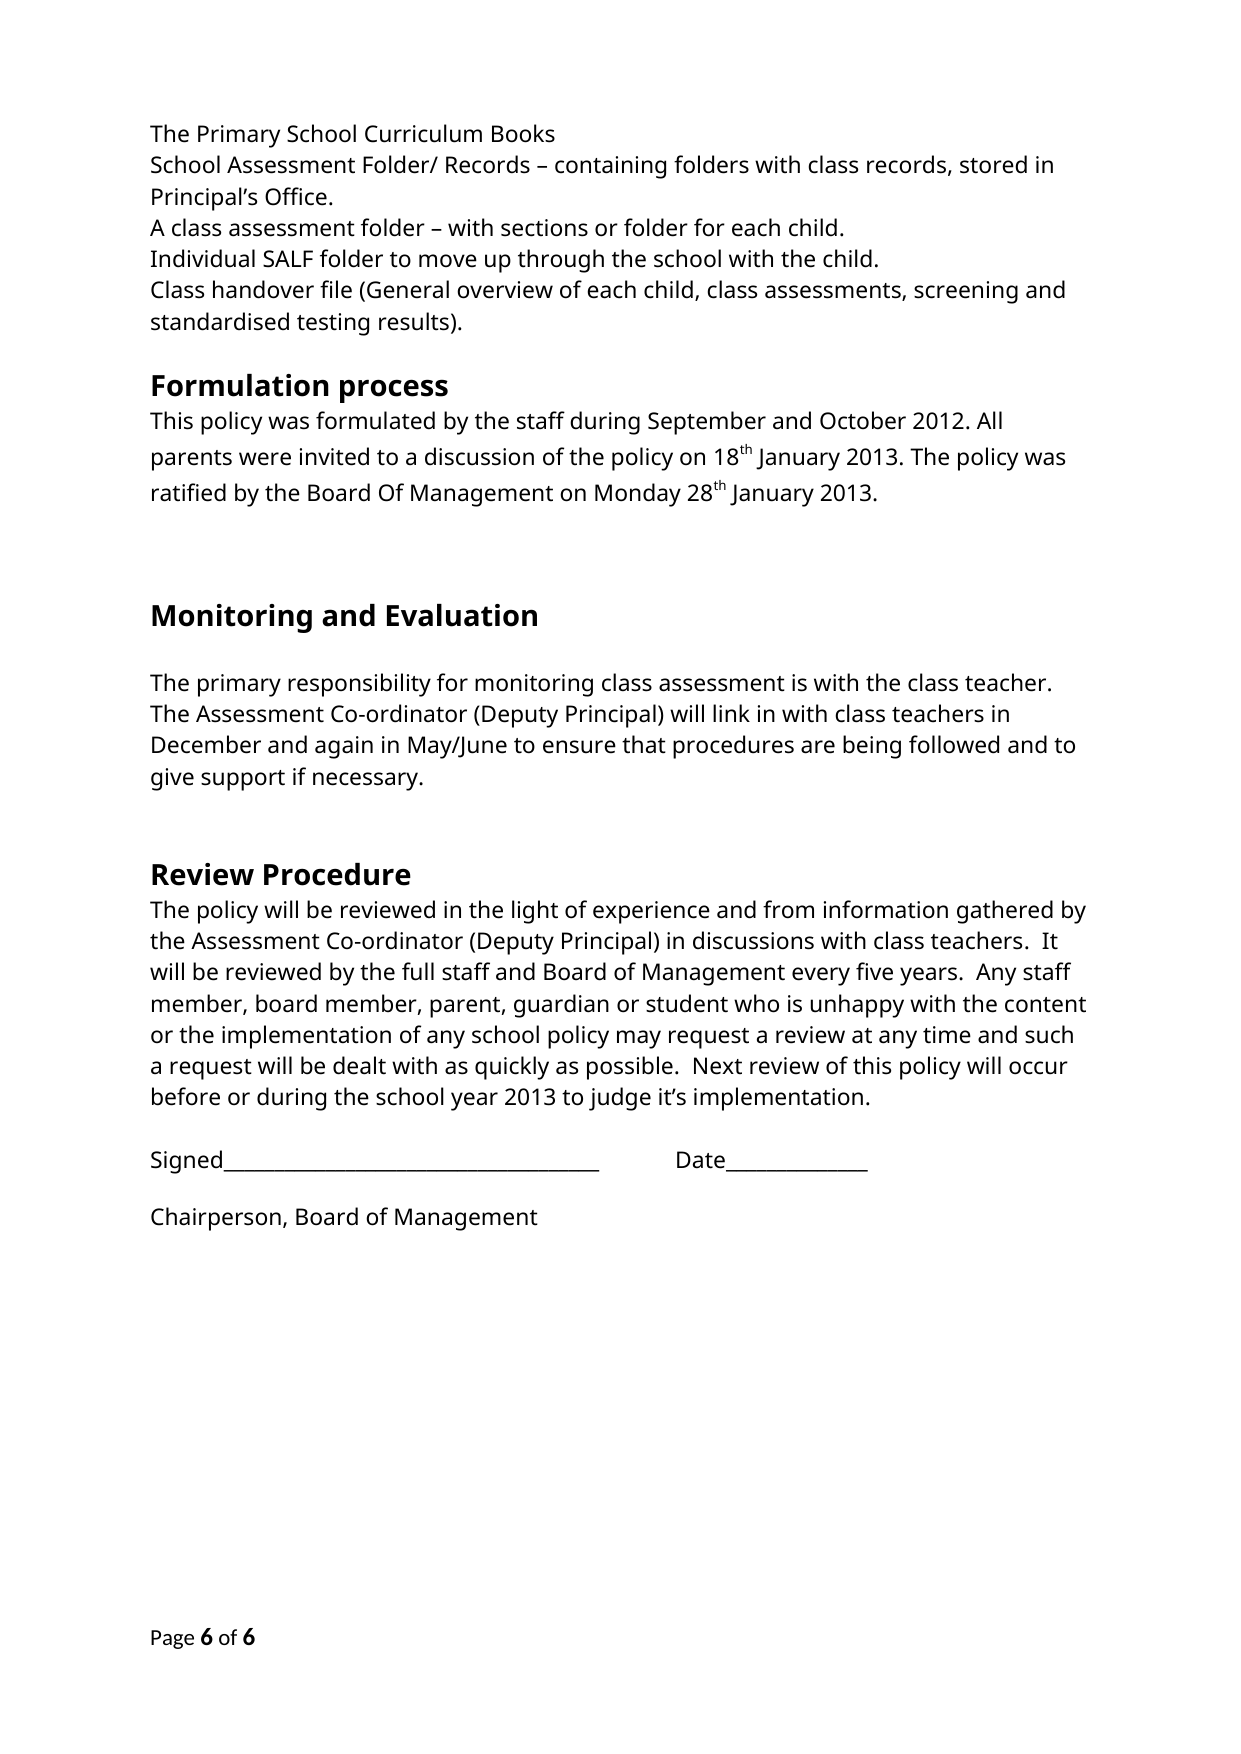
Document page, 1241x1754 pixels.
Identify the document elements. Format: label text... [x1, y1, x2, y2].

text School Assessment Folder/ Records – containing folders with class records, stored in Principal’s Office. [150, 149, 1090, 212]
text This policy was formulated by the staff during September and October 2012. All parents were invited to a discussion of the policy on 18th January 2013. The policy was ratified by the Board Of Management on Monday 28th January 2013. [150, 404, 1090, 508]
text A class assessment folder – with sections or folder for each child. [150, 212, 1090, 243]
text The policy will be reviewed in the light of experience and from information gathered by the Assessment Co-ordinator (Deputy Principal) in discussions with class teachers. It will be reviewed by the full staff and Board of Management every five years. Any staff member, board member, parent, guardian or student who is unhappy with the content or the implementation of any school policy may request a review at any time and such a request will be dealt with as quickly as possible. Next review of this policy will occur before or during the school year 2013 to judge it’s implementation. [150, 894, 1090, 1113]
text Signed_____________________________________ Date______________ [150, 1144, 1090, 1175]
text Formulation process [150, 365, 1090, 404]
text Class handover file (General overview of each child, class assessments, screening and standardised testing results). [150, 274, 1090, 337]
text Chairperson, Board of Management [150, 1201, 1090, 1232]
text The primary responsibility for monitoring class assessment is with the class teacher. The Assessment Co-ordinator (Deputy Principal) will link in with class teachers in December and again in May/June to ensure that procedures are being followed and to give support if necessary. [150, 667, 1090, 792]
text The Primary School Curriculum Books [150, 118, 1090, 149]
text Review Procedure [150, 854, 1090, 894]
text Individual SALF folder to move up through the school with the child. [150, 243, 1090, 274]
text Monitoring and Evaluation [150, 596, 1090, 635]
